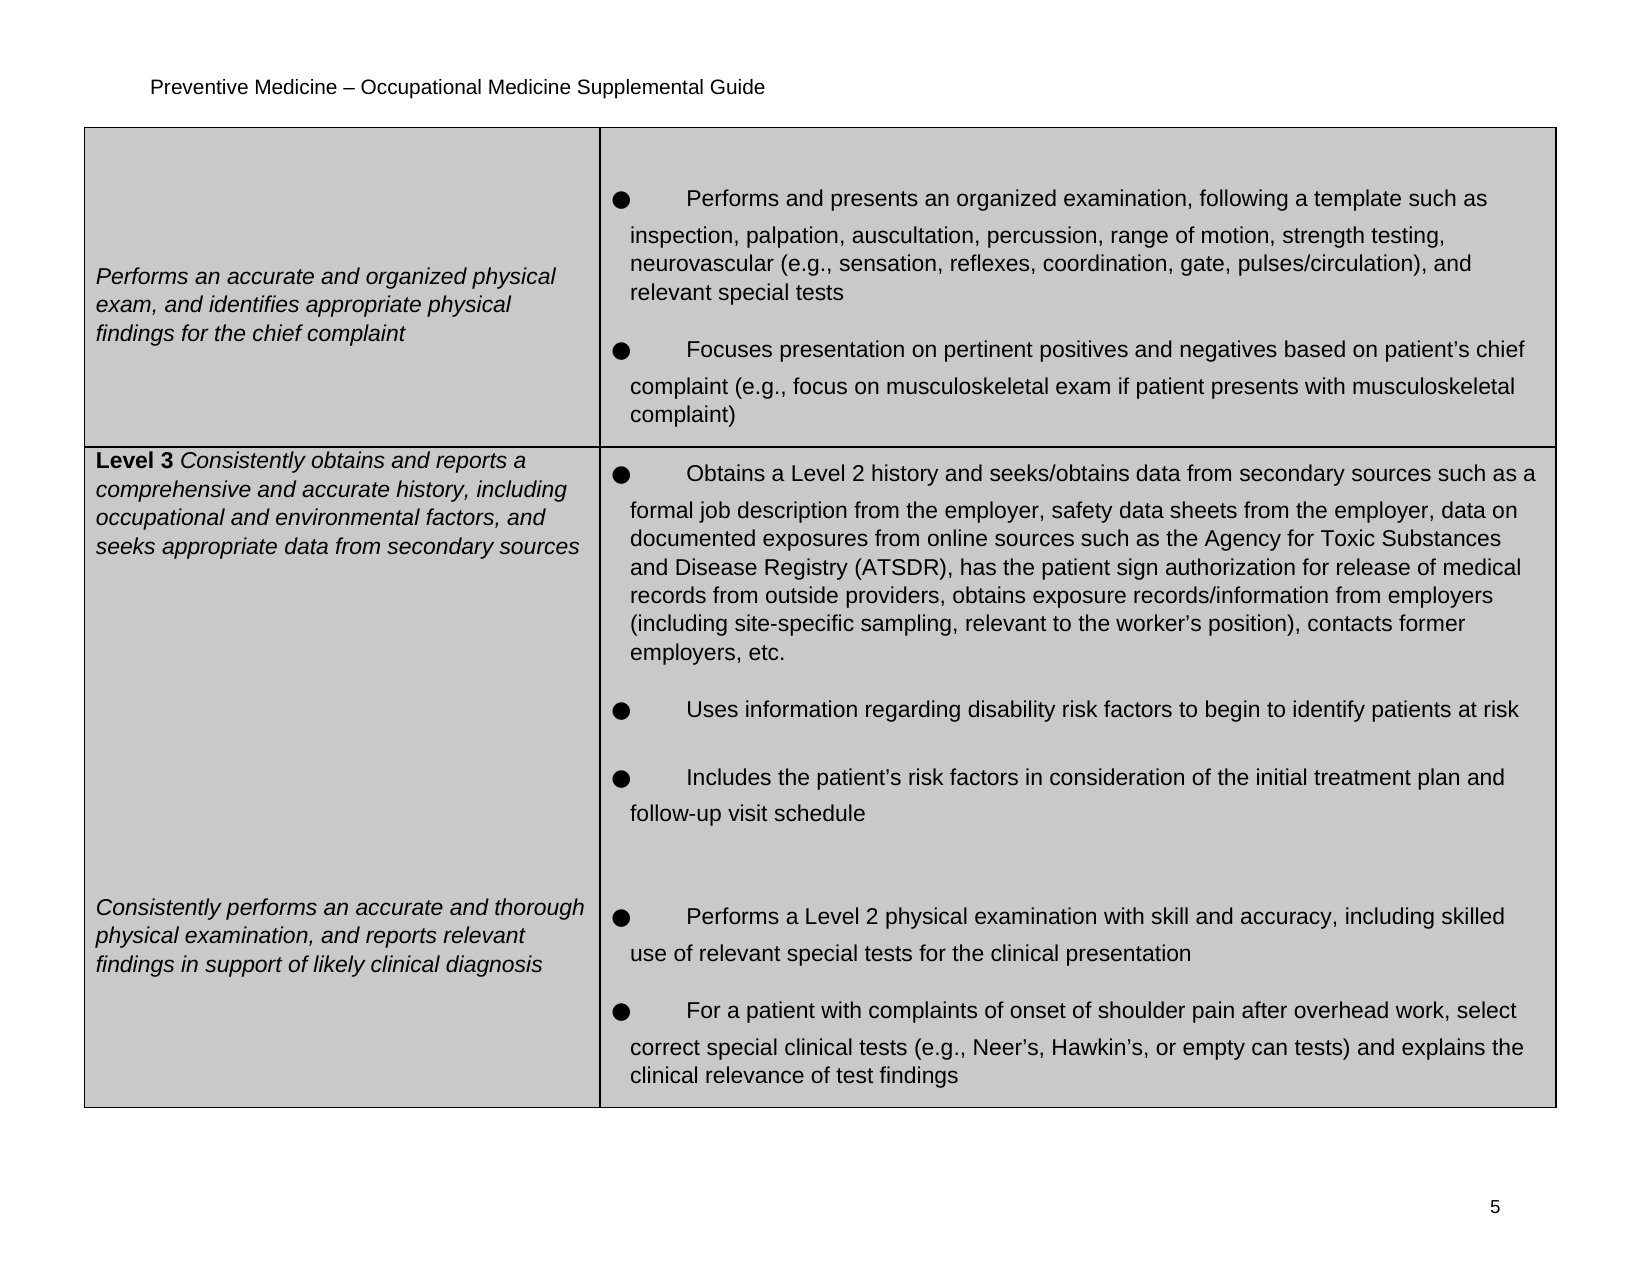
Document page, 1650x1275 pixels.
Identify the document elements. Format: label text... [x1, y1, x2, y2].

table_cell Obtains a Level 2 history and seeks/obtains data from secondary sources such as a formal job description from the employer, safety data sheets from the employer, data on documented exposures from online sources such as the Agency for Toxic Substances and Disease Registry (ATSDR), has the patient sign authorization for release of medical records from outside providers, obtains exposure records/information from employers (including site-specific sampling, relevant to the worker’s position), contacts former employers, etc. Uses information regarding disability risk factors to begin to identify patients at risk Includes the patient’s risk factors in consideration of the initial treatment plan and follow-up visit schedule Performs a Level 2 physical examination with skill and accuracy, including skilled use of relevant special tests for the clinical presentation For a patient with complaints of onset of shoulder pain after overhead work, select correct special clinical tests (e.g., Neer’s, Hawkin’s, or empty can tests) and explains the clinical relevance of test findings [601, 448, 1555, 1107]
table_cell Level 3 Consistently obtains and reports a comprehensive and accurate history, including occupational and environmental factors, and seeks appropriate data from secondary sources Consistently performs an accurate and thorough physical examination, and reports relevant findings in support of likely clinical diagnosis [85, 448, 599, 1107]
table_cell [601, 128, 1555, 446]
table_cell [85, 128, 599, 446]
